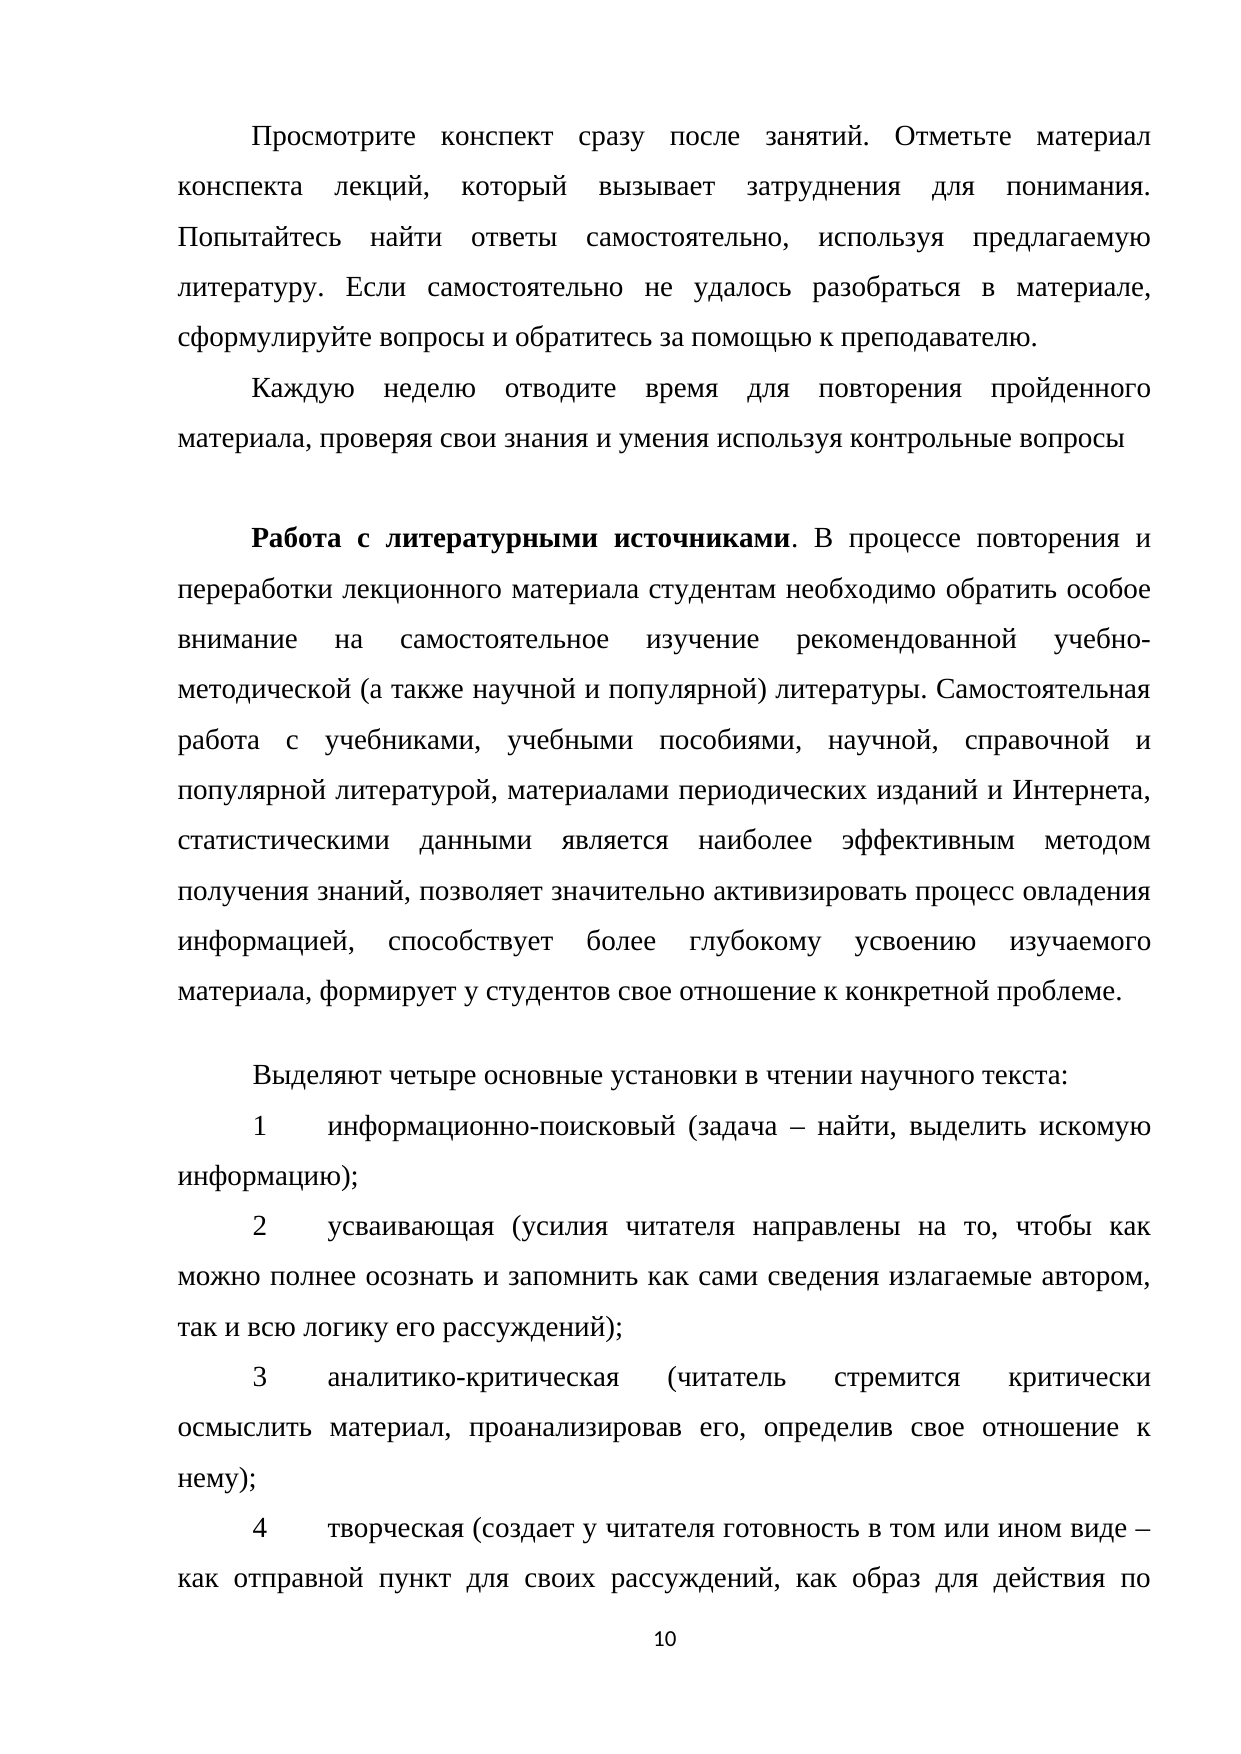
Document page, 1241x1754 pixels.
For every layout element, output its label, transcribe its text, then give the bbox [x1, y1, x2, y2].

text Каждую неделю отводите время для повторения пройденного материала, проверяя свои знания и умения используя контрольные вопросы [177, 370, 1152, 453]
list информационно-поисковый (задача – найти, выделить искомую информацию); [177, 1108, 1152, 1191]
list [177, 1510, 1152, 1594]
text Работа с литературными источниками. В процессе повторения и переработки лекционного материала студентам необходимо обратить особое внимание на самостоятельное изучение рекомендованной учебно-методической (а также научной и популярной) литературы. Самостоятельная работа с учебниками, учебными пособиями, научной, справочной и популярной литературой, материалами периодических изданий и Интернета, статистическими данными является наиболее эффективным методом получения знаний, позволяет значительно активизировать процесс овладения информацией, способствует более глубокому усвоению изучаемого материала, формирует у студентов свое отношение к конкретной проблеме. [177, 521, 1152, 1007]
list усваивающая (усилия читателя направлены на то, чтобы как можно полнее осознать и запомнить как сами сведения излагаемые автором, так и всю логику его рассуждений); [177, 1208, 1152, 1342]
text Выделяют четыре основные установки в чтении научного текста: [177, 1057, 1152, 1091]
list аналитико-критическая (читатель стремится критически осмыслить материал, проанализировав его, определив свое отношение к нему); [177, 1359, 1152, 1493]
text Просмотрите конспект сразу после занятий. Отметьте материал конспекта лекций, который вызывает затруднения для понимания. Попытайтесь найти ответы самостоятельно, используя предлагаемую литературу. Если самостоятельно не удалось разобраться в материале, сформулируйте вопросы и обратитесь за помощью к преподавателю. [177, 118, 1152, 353]
